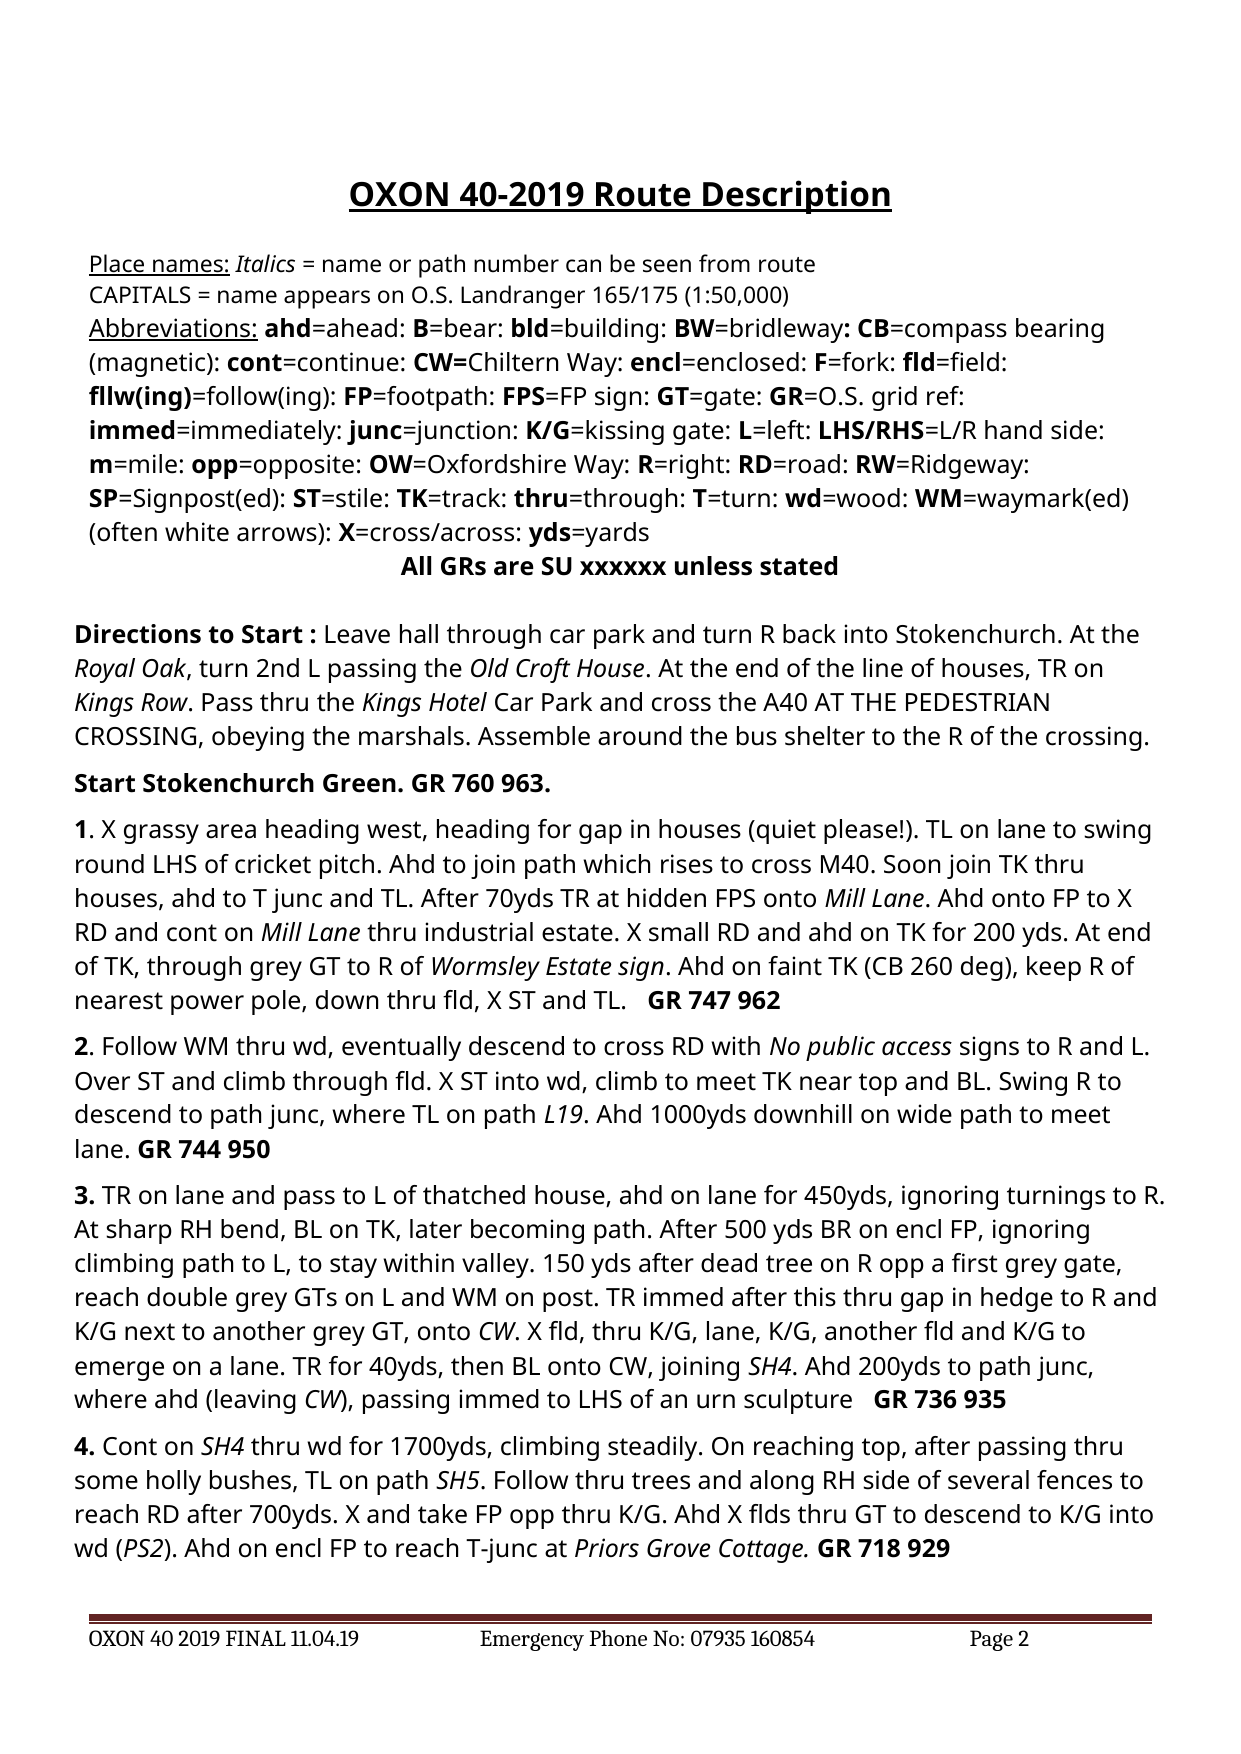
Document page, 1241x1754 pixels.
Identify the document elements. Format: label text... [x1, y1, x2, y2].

text CAPITALS = name appears on O.S. Landranger 165/175 (1:50,000) [89, 279, 1152, 310]
text Start Stokenchurch Green. GR 760 963. [74, 766, 1167, 800]
text Abbreviations: ahd=ahead: B=bear: bld=building: BW=bridleway: CB=compass bearing (magnetic): cont=continue: CW=Chiltern Way: encl=enclosed: F=fork: fld=field: fllw(ing)=follow(ing): FP=footpath: FPS=FP sign: GT=gate: GR=O.S. grid ref: immed=immediately: junc=junction: K/G=kissing gate: L=left: LHS/RHS=L/R hand side: m=mile: opp=opposite: OW=Oxfordshire Way: R=right: RD=road: RW=Ridgeway: SP=Signpost(ed): ST=stile: TK=track: thru=through: T=turn: wd=wood: WM=waymark(ed) (often white arrows): X=cross/across: yds=yards [89, 310, 1152, 549]
text Directions to Start : Leave hall through car park and turn R back into Stokenchurch. At the Royal Oak, turn 2nd L passing the Old Croft House. At the end of the line of houses, TR on Kings Row. Pass thru the Kings Hotel Car Park and cross the A40 AT THE PEDESTRIAN CROSSING, obeying the marshals. Assemble around the bus shelter to the R of the crossing. [74, 617, 1167, 753]
text 1. X grassy area heading west, heading for gap in houses (quiet please!). TL on lane to swing round LHS of cricket pitch. Ahd to join path which rises to cross M40. Soon join TK thru houses, ahd to T junc and TL. After 70yds TR at hidden FPS onto Mill Lane. Ahd onto FP to X RD and cont on Mill Lane thru industrial estate. X small RD and ahd on TK for 200 yds. At end of TK, through grey GT to R of Wormsley Estate sign. Ahd on faint TK (CB 260 deg), keep R of nearest power pole, down thru fld, X ST and TL. GR 747 962 [74, 812, 1167, 1017]
text 3. TR on lane and pass to L of thatched house, ahd on lane for 450yds, ignoring turnings to R. At sharp RH bend, BL on TK, later becoming path. After 500 yds BR on encl FP, ignoring climbing path to L, to stay within valley. 150 yds after dead tree on R opp a first grey gate, reach double grey GTs on L and WM on post. TR immed after this thru gap in hedge to R and K/G next to another grey GT, onto CW. X fld, thru K/G, lane, K/G, another fld and K/G to emerge on a lane. TR for 40yds, then BL onto CW, joining SH4. Ahd 200yds to path junc, where ahd (leaving CW), passing immed to LHS of an urn sculpture GR 736 935 [74, 1178, 1167, 1416]
text All GRs are SU xxxxxx unless stated [89, 549, 1152, 583]
text OXON 40-2019 Route Description [89, 171, 1152, 217]
text 4. Cont on SH4 thru wd for 1700yds, climbing steadily. On reaching top, after passing thru some holly bushes, TL on path SH5. Follow thru trees and along RH side of several fences to reach RD after 700yds. X and take FP opp thru K/G. Ahd X flds thru GT to descend to K/G into wd (PS2). Ahd on encl FP to reach T-junc at Priors Grove Cottage. GR 718 929 [74, 1429, 1167, 1565]
text 2. Follow WM thru wd, eventually descend to cross RD with No public access signs to R and L. Over ST and climb through fld. X ST into wd, climb to meet TK near top and BL. Swing R to descend to path junc, where TL on path L19. Ahd 1000yds downhill on wide path to meet lane. GR 744 950 [74, 1029, 1167, 1165]
text Place names: Italics = name or path number can be seen from route [89, 248, 1152, 279]
